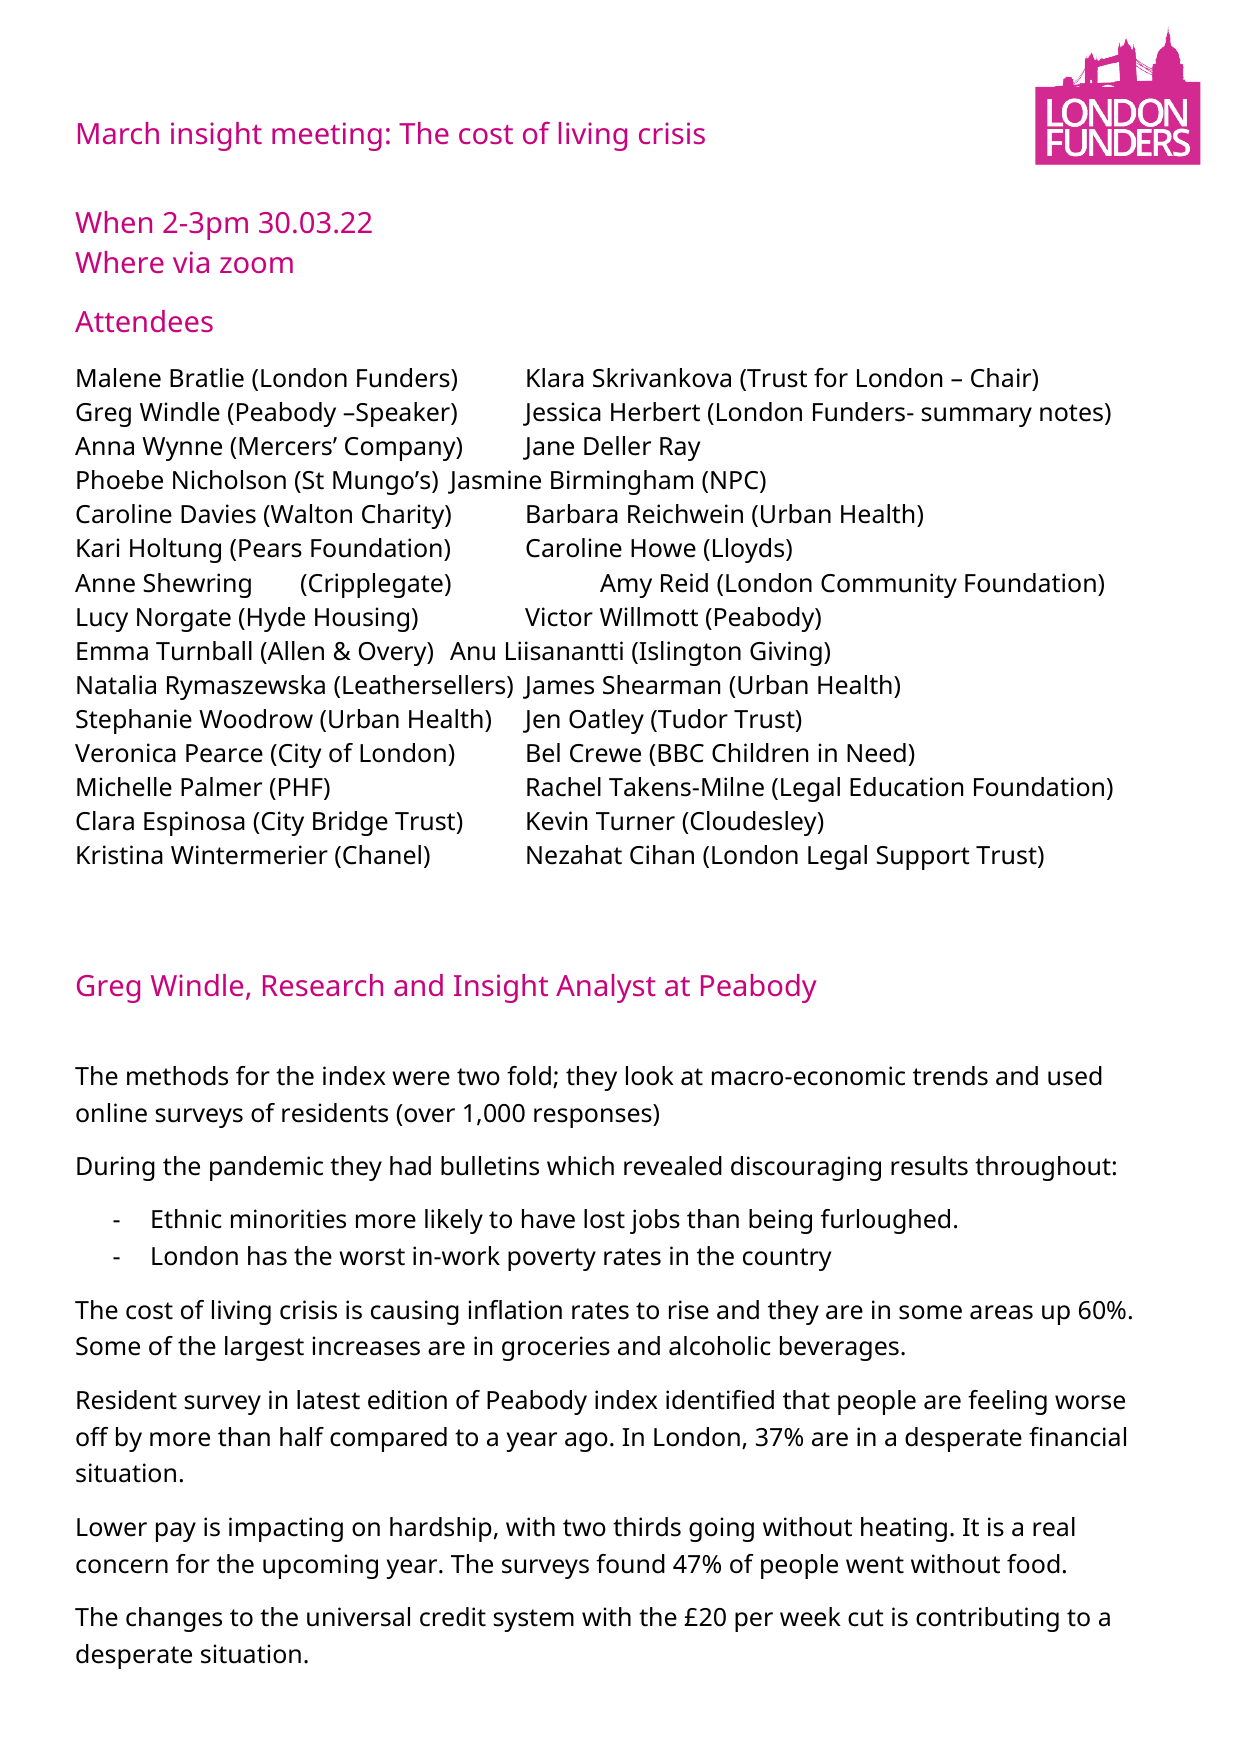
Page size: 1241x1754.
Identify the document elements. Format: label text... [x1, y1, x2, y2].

text Greg Windle, Research and Insight Analyst at Peabody [75, 965, 1165, 1005]
text Clara Espinosa (City Bridge Trust) Kevin Turner (Cloudesley) [75, 804, 1165, 838]
text Michelle Palmer (PHF) Rachel Takens-Milne (Legal Education Foundation) [75, 769, 1165, 804]
text Natalia Rymaszewska (Leathersellers) James Shearman (Urban Health) [75, 667, 1165, 701]
text When 2-3pm 30.03.22 [75, 202, 1165, 242]
text Anna Wynne (Mercers’ Company) Jane Deller Ray [75, 429, 1165, 463]
text Phoebe Nicholson (St Mungo’s) Jasmine Birmingham (NPC) [75, 463, 1165, 497]
text The cost of living crisis is causing inflation rates to rise and they are in some areas up 60%. Some of the largest increases are in groceries and alcoholic beverages. [75, 1292, 1165, 1363]
picture [1035, 26, 1201, 165]
text Attendees [75, 301, 1165, 341]
text Stephanie Woodrow (Urban Health) Jen Oatley (Tudor Trust) [75, 701, 1165, 736]
text Kari Holtung (Pears Foundation) Caroline Howe (Lloyds) [75, 531, 1165, 565]
list London has the worst in-work poverty rates in the country [112, 1239, 1165, 1273]
text Where via zoom [75, 242, 1165, 282]
text Malene Bratlie (London Funders) Klara Skrivankova (Trust for London – Chair) [75, 361, 1165, 395]
text Caroline Davies (Walton Charity) Barbara Reichwein (Urban Health) [75, 497, 1165, 531]
text The changes to the universal credit system with the £20 per week cut is contributing to a desperate situation. [75, 1600, 1165, 1671]
text Anne Shewring (Cripplegate) Amy Reid (London Community Foundation) [75, 565, 1165, 599]
text Veronica Pearce (City of London) Bel Crewe (BBC Children in Need) [75, 736, 1165, 769]
text Resident survey in latest edition of Peabody index identified that people are feeling worse off by more than half compared to a year ago. In London, 37% are in a desperate financial situation. [75, 1382, 1165, 1490]
text During the pandemic they had bulletins which revealed discouraging results throughout: [75, 1149, 1165, 1183]
text Emma Turnball (Allen & Overy) Anu Liisanantti (Islington Giving) [75, 633, 1165, 667]
text Lower pay is impacting on hardship, with two thirds going without heating. It is a real concern for the upcoming year. The surveys found 47% of people went without food. [75, 1509, 1165, 1580]
text Greg Windle (Peabody –Speaker) Jessica Herbert (London Funders- summary notes) [75, 395, 1165, 429]
text Lucy Norgate (Hyde Housing) Victor Willmott (Peabody) [75, 599, 1165, 633]
text Kristina Wintermerier (Chanel) Nezahat Cihan (London Legal Support Trust) [75, 838, 1165, 872]
text The methods for the index were two fold; they look at macro-economic trends and used online surveys of residents (over 1,000 responses) [75, 1058, 1165, 1129]
list Ethnic minorities more likely to have lost jobs than being furloughed. [112, 1202, 1165, 1236]
